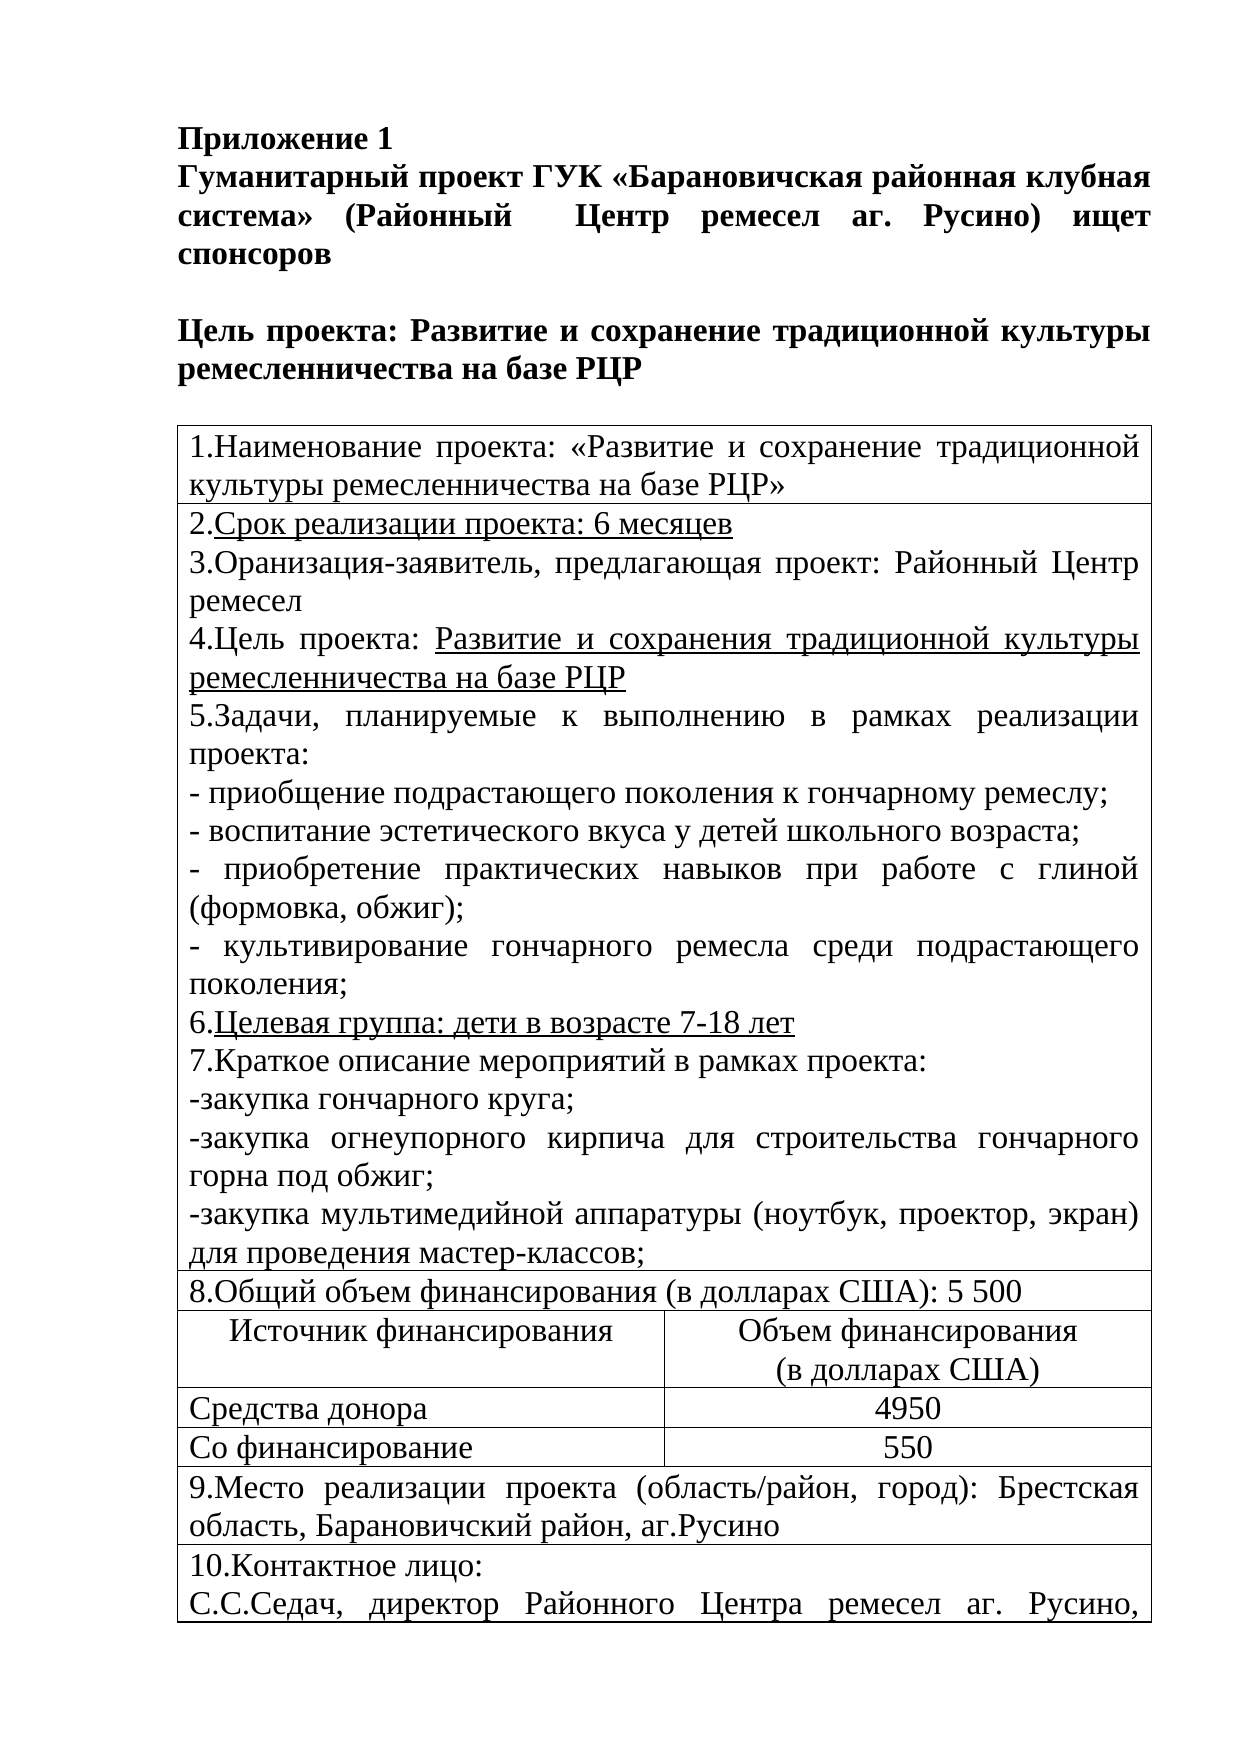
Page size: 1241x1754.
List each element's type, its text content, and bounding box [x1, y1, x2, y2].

table_cell 2.Срок реализации проекта: 6 месяцев 3.Оранизация-заявитель, предлагающая проект: Районный Центр ремесел 4.Цель проекта: Развитие и сохранения традиционной культуры ремесленничества на базе РЦР 5.Задачи, планируемые к выполнению в рамках реализации проекта: - приобщение подрастающего поколения к гончарному ремеслу; - воспитание эстетического вкуса у детей школьного возраста; - приобретение практических навыков при работе с глиной (формовка, обжиг); - культивирование гончарного ремесла среди подрастающего поколения; 6.Целевая группа: дети в возрасте 7-18 лет 7.Краткое описание мероприятий в рамках проекта: -закупка гончарного круга; -закупка огнеупорного кирпича для строительства гончарного горна под обжиг; -закупка мультимедийной аппаратуры (ноутбук, проектор, экран) для проведения мастер-классов; [178, 504, 1151, 1270]
table_cell Источник финансирования [178, 1311, 664, 1387]
table_cell 9.Место реализации проекта (область/район, город): Брестская область, Барановичский район, аг.Русино [178, 1467, 1151, 1544]
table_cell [178, 1545, 1151, 1621]
table_cell 4950 [665, 1388, 1151, 1427]
text Приложение 1 [177, 118, 1152, 156]
text Гуманитарный проект ГУК «Барановичская районная клубная система» (Районный Центр ремесел аг. Русино) ищет спонсоров [177, 156, 1152, 271]
table_cell Средства донора [178, 1388, 664, 1427]
table_cell Объем финансирования (в долларах США) [665, 1311, 1151, 1387]
table_header 1.Наименование проекта: «Развитие и сохранение традиционной культуры ремесленничества на базе РЦР» [178, 426, 1151, 502]
table_cell 8.Общий объем финансирования (в долларах США): 5 500 [178, 1271, 1151, 1309]
text Цель проекта: Развитие и сохранение традиционной культуры ремесленничества на базе РЦР [177, 310, 1152, 386]
table_cell Со финансирование [178, 1428, 664, 1466]
table_cell 550 [665, 1428, 1151, 1466]
